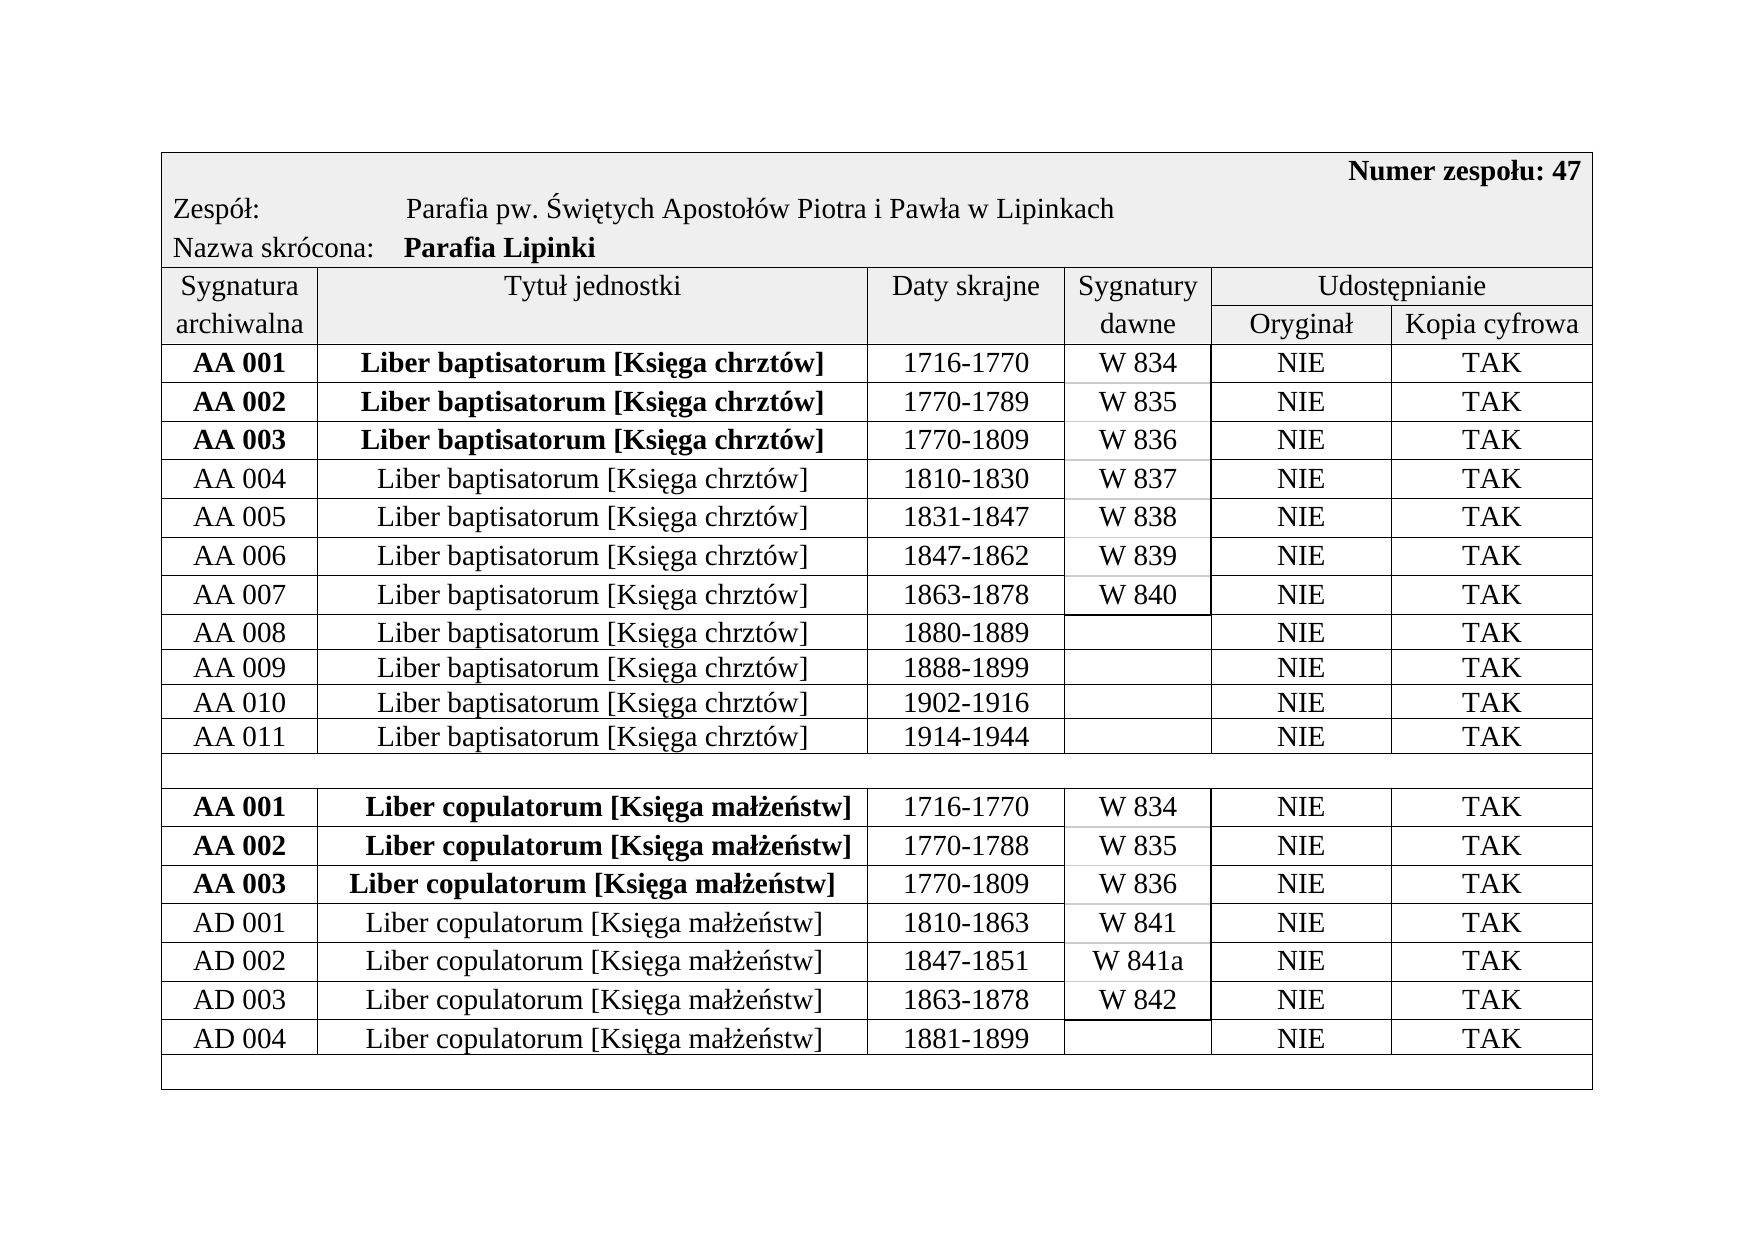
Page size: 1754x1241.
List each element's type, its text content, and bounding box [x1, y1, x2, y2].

table_cell Liber baptisatorum [Księga chrztów] [318, 422, 867, 459]
table_cell 1770-1788 [868, 827, 1064, 865]
table_cell 1831-1847 [868, 499, 1064, 537]
table_cell AA 004 [162, 460, 317, 498]
table_cell AA 011 [162, 719, 317, 753]
table_cell Liber baptisatorum [Księga chrztów] [318, 650, 867, 684]
table_cell NIE [1212, 650, 1391, 684]
table_cell 1847-1862 [868, 538, 1064, 575]
table_cell Liber baptisatorum [Księga chrztów] [318, 576, 867, 614]
table_cell 1881-1899 [868, 1020, 1064, 1054]
table_cell AD 001 [162, 904, 317, 942]
table_cell AA 006 [162, 538, 317, 575]
table_cell TAK [1392, 685, 1592, 718]
table_cell Liber copulatorum [Księga małżeństw] [318, 982, 867, 1019]
table_cell Udostępnianie [1212, 268, 1592, 305]
table_cell Kopia cyfrowa [1392, 306, 1592, 343]
table_cell AA 003 [162, 422, 317, 459]
table_cell [1065, 1021, 1211, 1054]
table_cell Liber baptisatorum [Księga chrztów] [318, 615, 867, 649]
table_cell Liber copulatorum [Księga małżeństw] [318, 866, 867, 903]
table_cell TAK [1392, 383, 1592, 421]
table_cell AA 001 [162, 789, 317, 826]
table_cell Liber baptisatorum [Księga chrztów] [318, 719, 867, 753]
table_cell 1810-1863 [868, 904, 1064, 942]
table_cell AD 002 [162, 943, 317, 981]
table_cell Liber baptisatorum [Księga chrztów] [318, 383, 867, 421]
table_cell [162, 754, 1592, 787]
table_cell AA 009 [162, 650, 317, 684]
table_cell W 835 [1065, 384, 1210, 421]
table_cell Liber baptisatorum [Księga chrztów] [318, 460, 867, 498]
table_cell 1863-1878 [868, 576, 1064, 614]
table_cell Liber baptisatorum [Księga chrztów] [318, 499, 867, 537]
table_cell NIE [1212, 383, 1391, 421]
table_cell TAK [1392, 789, 1592, 826]
table_cell NIE [1212, 499, 1391, 537]
table_cell TAK [1392, 615, 1592, 649]
table_cell TAK [1392, 650, 1592, 684]
table_cell NIE [1212, 866, 1391, 903]
table_cell NIE [1212, 345, 1391, 382]
table_cell 1863-1878 [868, 982, 1064, 1019]
table_cell TAK [1392, 904, 1592, 942]
table_cell Daty skrajne [868, 268, 1064, 343]
table_cell W 836 [1065, 422, 1210, 459]
table_cell NIE [1212, 719, 1391, 753]
table_cell AA 005 [162, 499, 317, 537]
table_cell NIE [1212, 1020, 1391, 1054]
table_cell 1847-1851 [868, 943, 1064, 981]
table_cell W 835 [1065, 828, 1210, 865]
table_cell AA 008 [162, 615, 317, 649]
table_cell AA 002 [162, 827, 317, 865]
table_cell W 840 [1065, 577, 1210, 614]
table_cell TAK [1392, 538, 1592, 575]
table_cell TAK [1392, 827, 1592, 865]
table_cell NIE [1212, 576, 1391, 614]
table_cell 1902-1916 [868, 685, 1064, 718]
table_cell Liber baptisatorum [Księga chrztów] [318, 685, 867, 718]
table_cell TAK [1392, 499, 1592, 537]
table_cell Liber copulatorum [Księga małżeństw] [318, 1020, 867, 1054]
table_cell NIE [1212, 827, 1391, 865]
table_cell NIE [1212, 789, 1391, 826]
table_cell TAK [1392, 866, 1592, 903]
table_cell NIE [1212, 460, 1391, 498]
table_cell Liber copulatorum [Księga małżeństw] [318, 904, 867, 942]
table_cell 1716-1770 [868, 789, 1064, 826]
table_cell NIE [1212, 943, 1391, 981]
table_cell Liber baptisatorum [Księga chrztów] [318, 538, 867, 575]
table_cell Tytuł jednostki [318, 268, 867, 343]
table_cell W 837 [1065, 461, 1210, 498]
table_cell W 834 [1065, 345, 1210, 382]
table_cell Sygnatury dawne [1065, 268, 1211, 343]
table_cell TAK [1392, 345, 1592, 382]
table_cell Sygnatura archiwalna [162, 268, 317, 343]
table_cell AA 001 [162, 345, 317, 382]
table_cell Liber copulatorum [Księga małżeństw] [318, 827, 867, 865]
table_cell 1770-1809 [868, 422, 1064, 459]
table_cell AA 007 [162, 576, 317, 614]
table_cell NIE [1212, 904, 1391, 942]
table_cell NIE [1212, 615, 1391, 649]
table_cell 1716-1770 [868, 345, 1064, 382]
table_cell Oryginał [1212, 306, 1391, 343]
table_cell 1880-1889 [868, 615, 1064, 649]
table_cell TAK [1392, 719, 1592, 753]
table_cell 1888-1899 [868, 650, 1064, 684]
table_cell W 836 [1065, 866, 1210, 903]
table_cell 1810-1830 [868, 460, 1064, 498]
table_cell NIE [1212, 982, 1391, 1019]
table_cell NIE [1212, 538, 1391, 575]
table_cell [1065, 685, 1211, 718]
table_cell TAK [1392, 982, 1592, 1019]
table_cell NIE [1212, 422, 1391, 459]
table_cell AD 004 [162, 1020, 317, 1054]
table_cell W 841 [1065, 905, 1210, 942]
table_cell 1770-1789 [868, 383, 1064, 421]
table_cell TAK [1392, 460, 1592, 498]
table_cell 1914-1944 [868, 719, 1064, 753]
table_cell AA 002 [162, 383, 317, 421]
table_cell TAK [1392, 422, 1592, 459]
table_cell Liber copulatorum [Księga małżeństw] [318, 943, 867, 981]
table_cell 1770-1809 [868, 866, 1064, 903]
table_cell W 834 [1065, 789, 1210, 826]
table_cell [1065, 719, 1211, 753]
table_cell W 841a [1065, 944, 1210, 981]
table_cell [1065, 616, 1211, 649]
table_cell [1065, 650, 1211, 684]
table_cell TAK [1392, 1020, 1592, 1054]
table_cell AA 003 [162, 866, 317, 903]
table_cell AD 003 [162, 982, 317, 1019]
table_cell Liber baptisatorum [Księga chrztów] [318, 345, 867, 382]
table_cell W 838 [1065, 500, 1210, 537]
table_cell AA 010 [162, 685, 317, 718]
table_cell [162, 1055, 1592, 1089]
table_cell Liber copulatorum [Księga małżeństw] [318, 789, 867, 826]
table_header Numer zespołu: 47 Zespół: Parafia pw. Świętych Apostołów Piotra i Pawła w Lipinkach Nazwa skrócona: Parafia Lipinki [162, 153, 1592, 267]
table_cell NIE [1212, 685, 1391, 718]
table_cell TAK [1392, 943, 1592, 981]
table_cell W 839 [1065, 538, 1210, 575]
table_cell W 842 [1065, 982, 1210, 1019]
table_cell TAK [1392, 576, 1592, 614]
